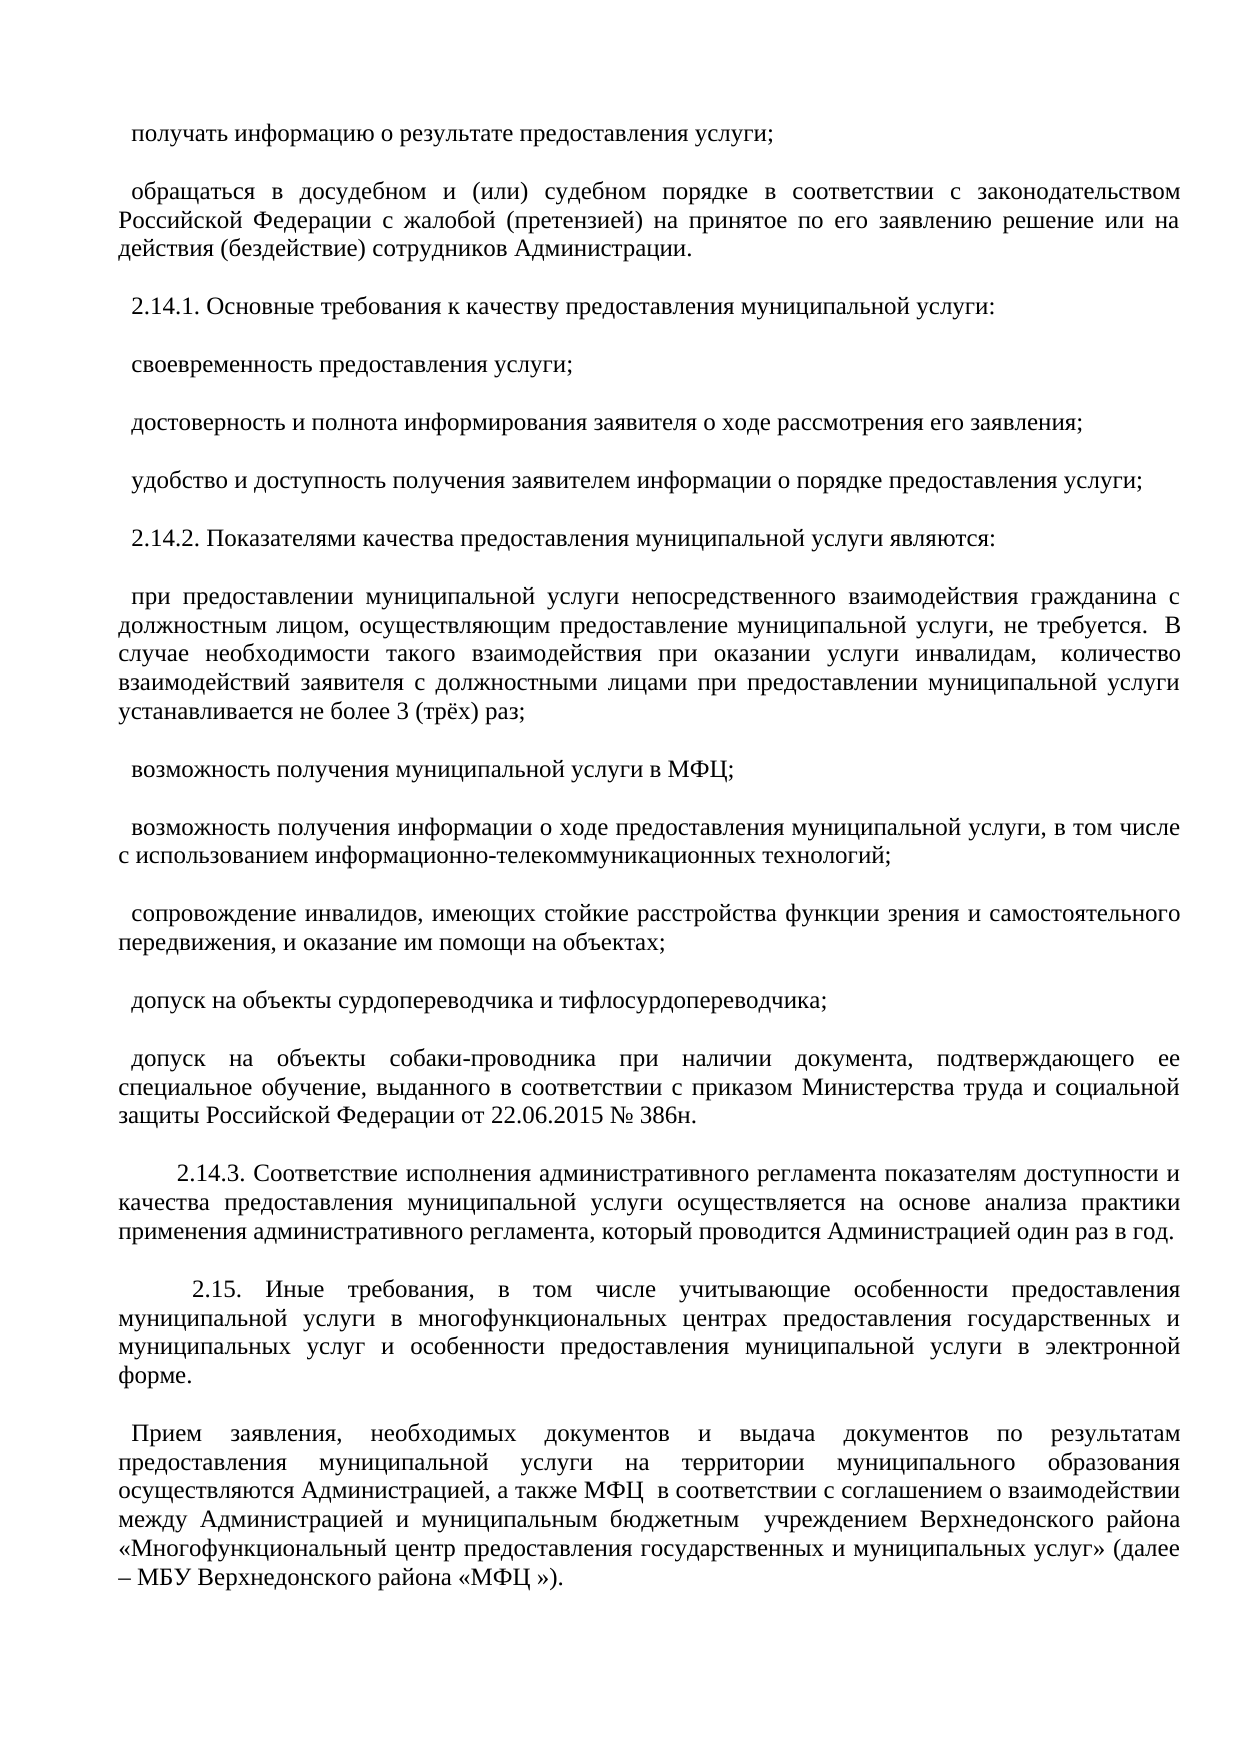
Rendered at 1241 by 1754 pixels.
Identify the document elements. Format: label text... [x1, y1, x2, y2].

text при предоставлении муниципальной услуги непосредственного взаимодействия гражданина с должностным лицом, осуществляющим предоставление муниципальной услуги, не требуется. В случае необходимости такого взаимодействия при оказании услуги инвалидам, количество взаимодействий заявителя с должностными лицами при предоставлении муниципальной услуги устанавливается не более 3 (трёх) раз; [118, 581, 1181, 725]
text Прием заявления, необходимых документов и выдача документов по результатам предоставления муниципальной услуги на территории муниципального образования осуществляются Администрацией, а также МФЦ в соответствии с соглашением о взаимодействии между Администрацией и муниципальным бюджетным учреждением Верхнедонского района «Многофункциональный центр предоставления государственных и муниципальных услуг» (далее – МБУ Верхнедонского района «МФЦ »). [118, 1418, 1181, 1591]
text 2.14.2. Показателями качества предоставления муниципальной услуги являются: [118, 523, 1181, 552]
text 2.14.1. Основные требования к качеству предоставления муниципальной услуги: [118, 291, 1181, 320]
text достоверность и полнота информирования заявителя о ходе рассмотрения его заявления; [118, 407, 1181, 436]
text удобство и доступность получения заявителем информации о порядке предоставления услуги; [118, 465, 1181, 494]
text допуск на объекты сурдопереводчика и тифлосурдопереводчика; [118, 985, 1181, 1014]
text допуск на объекты собаки-проводника при наличии документа, подтверждающего ее специальное обучение, выданного в соответствии с приказом Министерства труда и социальной защиты Российской Федерации от 22.06.2015 № 386н. [118, 1043, 1181, 1129]
text возможность получения муниципальной услуги в МФЦ; [118, 754, 1181, 783]
text 2.15. Иные требования, в том числе учитывающие особенности предоставления муниципальной услуги в многофункциональных центрах предоставления государственных и муниципальных услуг и особенности предоставления муниципальной услуги в электронной форме. [118, 1274, 1181, 1389]
text 2.14.3. Соответствие исполнения административного регламента показателям доступности и качества предоставления муниципальной услуги осуществляется на основе анализа практики применения административного регламента, который проводится Администрацией один раз в год. [118, 1158, 1181, 1245]
text возможность получения информации о ходе предоставления муниципальной услуги, в том числе с использованием информационно-телекоммуникационных технологий; [118, 812, 1181, 869]
text сопровождение инвалидов, имеющих стойкие расстройства функции зрения и самостоятельного передвижения, и оказание им помощи на объектах; [118, 898, 1181, 956]
text своевременность предоставления услуги; [118, 349, 1181, 378]
text обращаться в досудебном и (или) судебном порядке в соответствии с законодательством Российской Федерации с жалобой (претензией) на принятое по его заявлению решение или на действия (бездействие) сотрудников Администрации. [118, 176, 1181, 262]
text получать информацию о результате предоставления услуги; [118, 118, 1181, 147]
